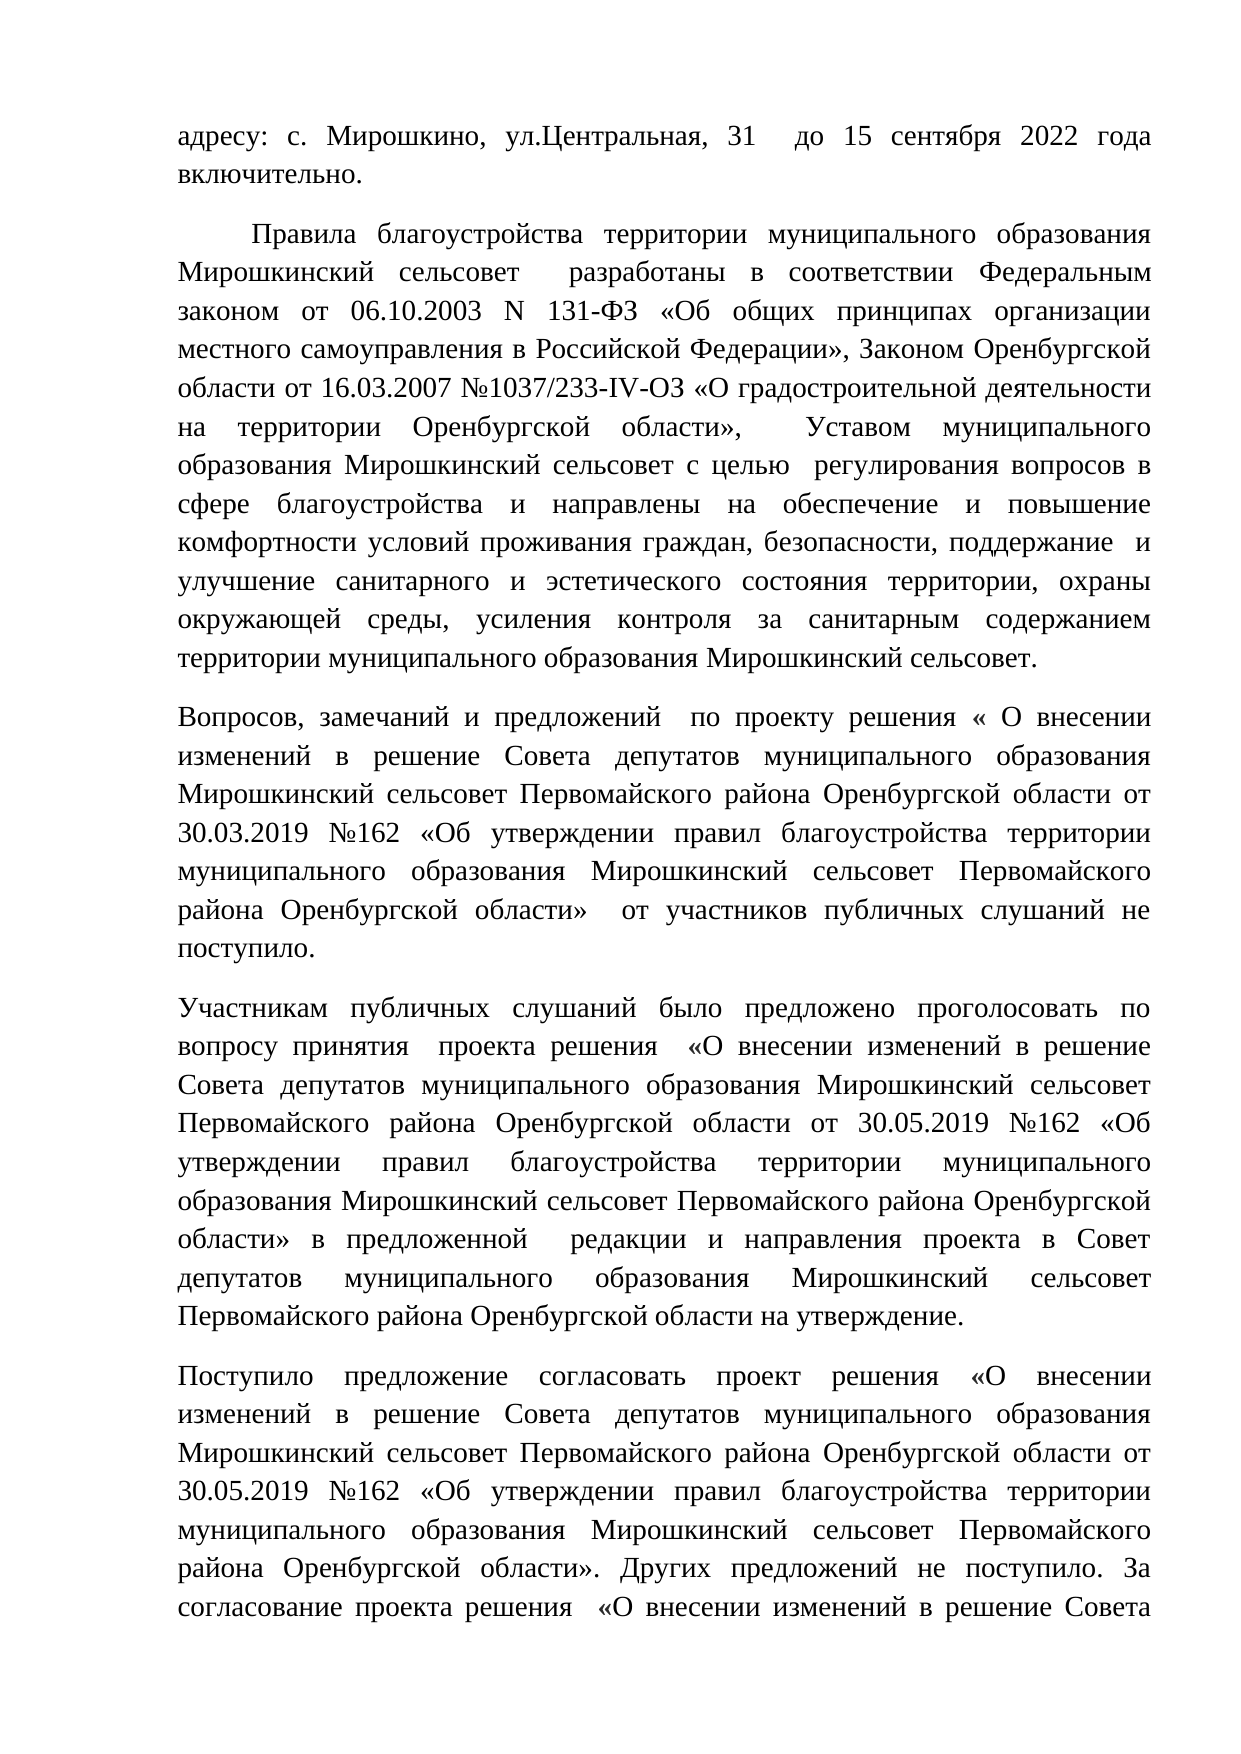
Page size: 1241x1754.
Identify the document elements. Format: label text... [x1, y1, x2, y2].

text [177, 1358, 1152, 1622]
text Участникам публичных слушаний было предложено проголосовать по вопросу принятия проекта решения «О внесении изменений в решение Совета депутатов муниципального образования Мирошкинский сельсовет Первомайского района Оренбургской области от 30.05.2019 №162 «Об утверждении правил благоустройства территории муниципального образования Мирошкинский сельсовет Первомайского района Оренбургской области» в предложенной редакции и направления проекта в Совет депутатов муниципального образования Мирошкинский сельсовет Первомайского района Оренбургской области на утверждение. [177, 990, 1152, 1332]
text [177, 118, 1152, 190]
text Вопросов, замечаний и предложений по проекту решения « О внесении изменений в решение Совета депутатов муниципального образования Мирошкинский сельсовет Первомайского района Оренбургской области от 30.03.2019 №162 «Об утверждении правил благоустройства территории муниципального образования Мирошкинский сельсовет Первомайского района Оренбургской области» от участников публичных слушаний не поступило. [177, 699, 1152, 964]
text Правила благоустройства территории муниципального образования Мирошкинский сельсовет разработаны в соответствии Федеральным законом от 06.10.2003 N 131-ФЗ «Об общих принципах организации местного самоуправления в Российской Федерации», Законом Оренбургской области от 16.03.2007 №1037/233-IV-ОЗ «О градостроительной деятельности на территории Оренбургской области», Уставом муниципального образования Мирошкинский сельсовет с целью регулирования вопросов в сфере благоустройства и направлены на обеспечение и повышение комфортности условий проживания граждан, безопасности, поддержание и улучшение санитарного и эстетического состояния территории, охраны окружающей среды, усиления контроля за санитарным содержанием территории муниципального образования Мирошкинский сельсовет. [177, 216, 1152, 673]
